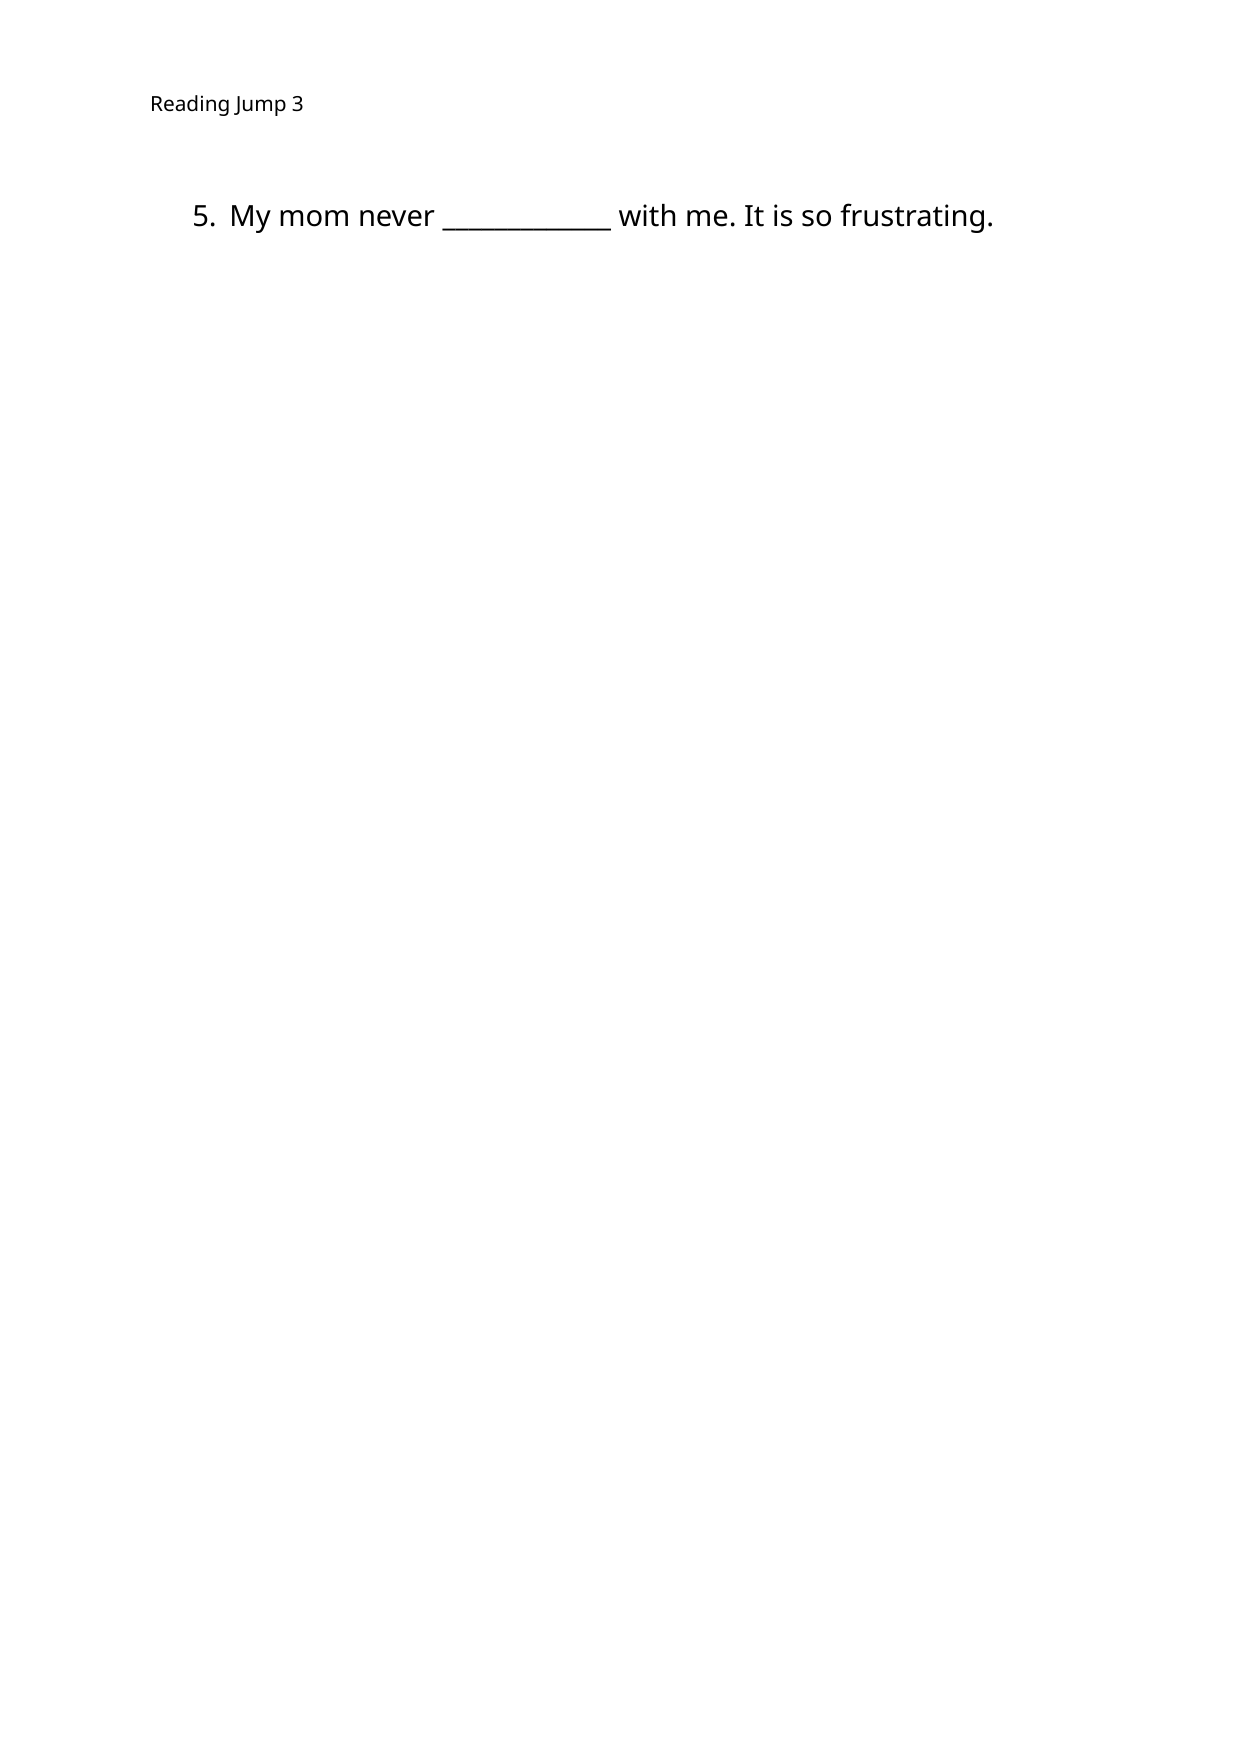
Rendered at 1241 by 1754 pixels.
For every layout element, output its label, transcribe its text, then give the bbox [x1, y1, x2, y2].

list My mom never _____________ with me. It is so frustrating. [192, 195, 1090, 234]
